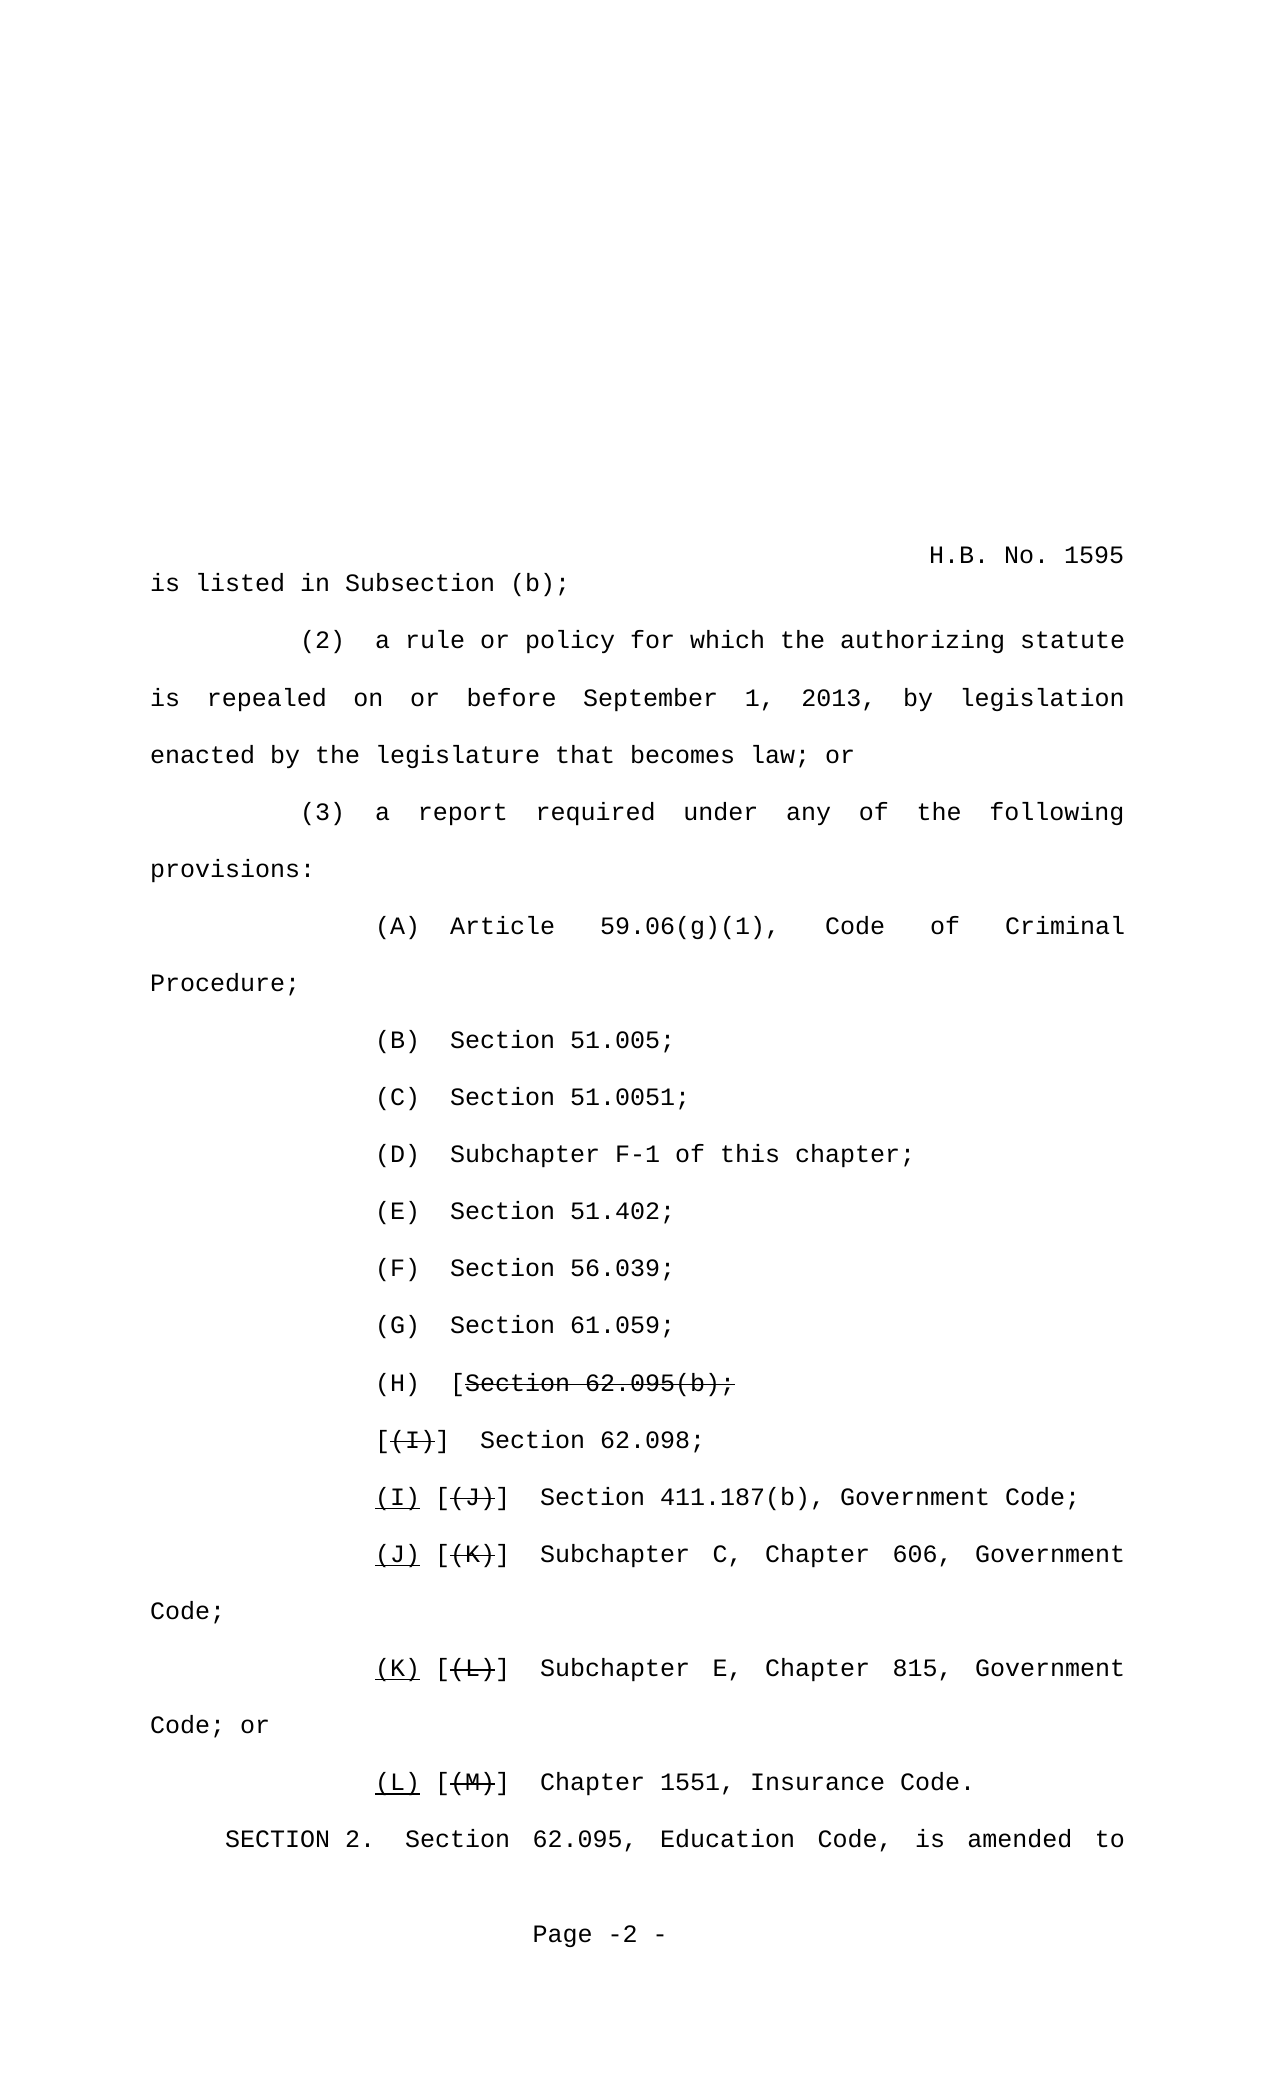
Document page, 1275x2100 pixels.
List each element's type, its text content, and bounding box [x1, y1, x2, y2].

text (F) Section 56.039; [150, 1256, 1125, 1284]
text (D) Subchapter F-1 of this chapter; [150, 1142, 1125, 1170]
text (J) [(K)] Subchapter C, Chapter 606, Government Code; [150, 1541, 1125, 1627]
text (3) a report required under any of the following provisions: [150, 799, 1125, 885]
text (A) Article 59.06(g)(1), Code of Criminal Procedure; [150, 913, 1125, 999]
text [150, 571, 1125, 599]
text (G) Section 61.059; [150, 1313, 1125, 1341]
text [150, 1827, 1125, 1855]
text (H) [Section 62.095(b); [150, 1370, 1125, 1398]
text (2) a rule or policy for which the authorizing statute is repealed on or before September 1, 2013, by legislation enacted by the legislature that becomes law; or [150, 628, 1125, 771]
text [(I)] Section 62.098; [150, 1427, 1125, 1456]
text (I) [(J)] Section 411.187(b), Government Code; [150, 1484, 1125, 1513]
text (E) Section 51.402; [150, 1199, 1125, 1227]
text (C) Section 51.0051; [150, 1084, 1125, 1113]
text (K) [(L)] Subchapter E, Chapter 815, Government Code; or [150, 1655, 1125, 1741]
text (L) [(M)] Chapter 1551, Insurance Code. [150, 1769, 1125, 1798]
text (B) Section 51.005; [150, 1027, 1125, 1056]
